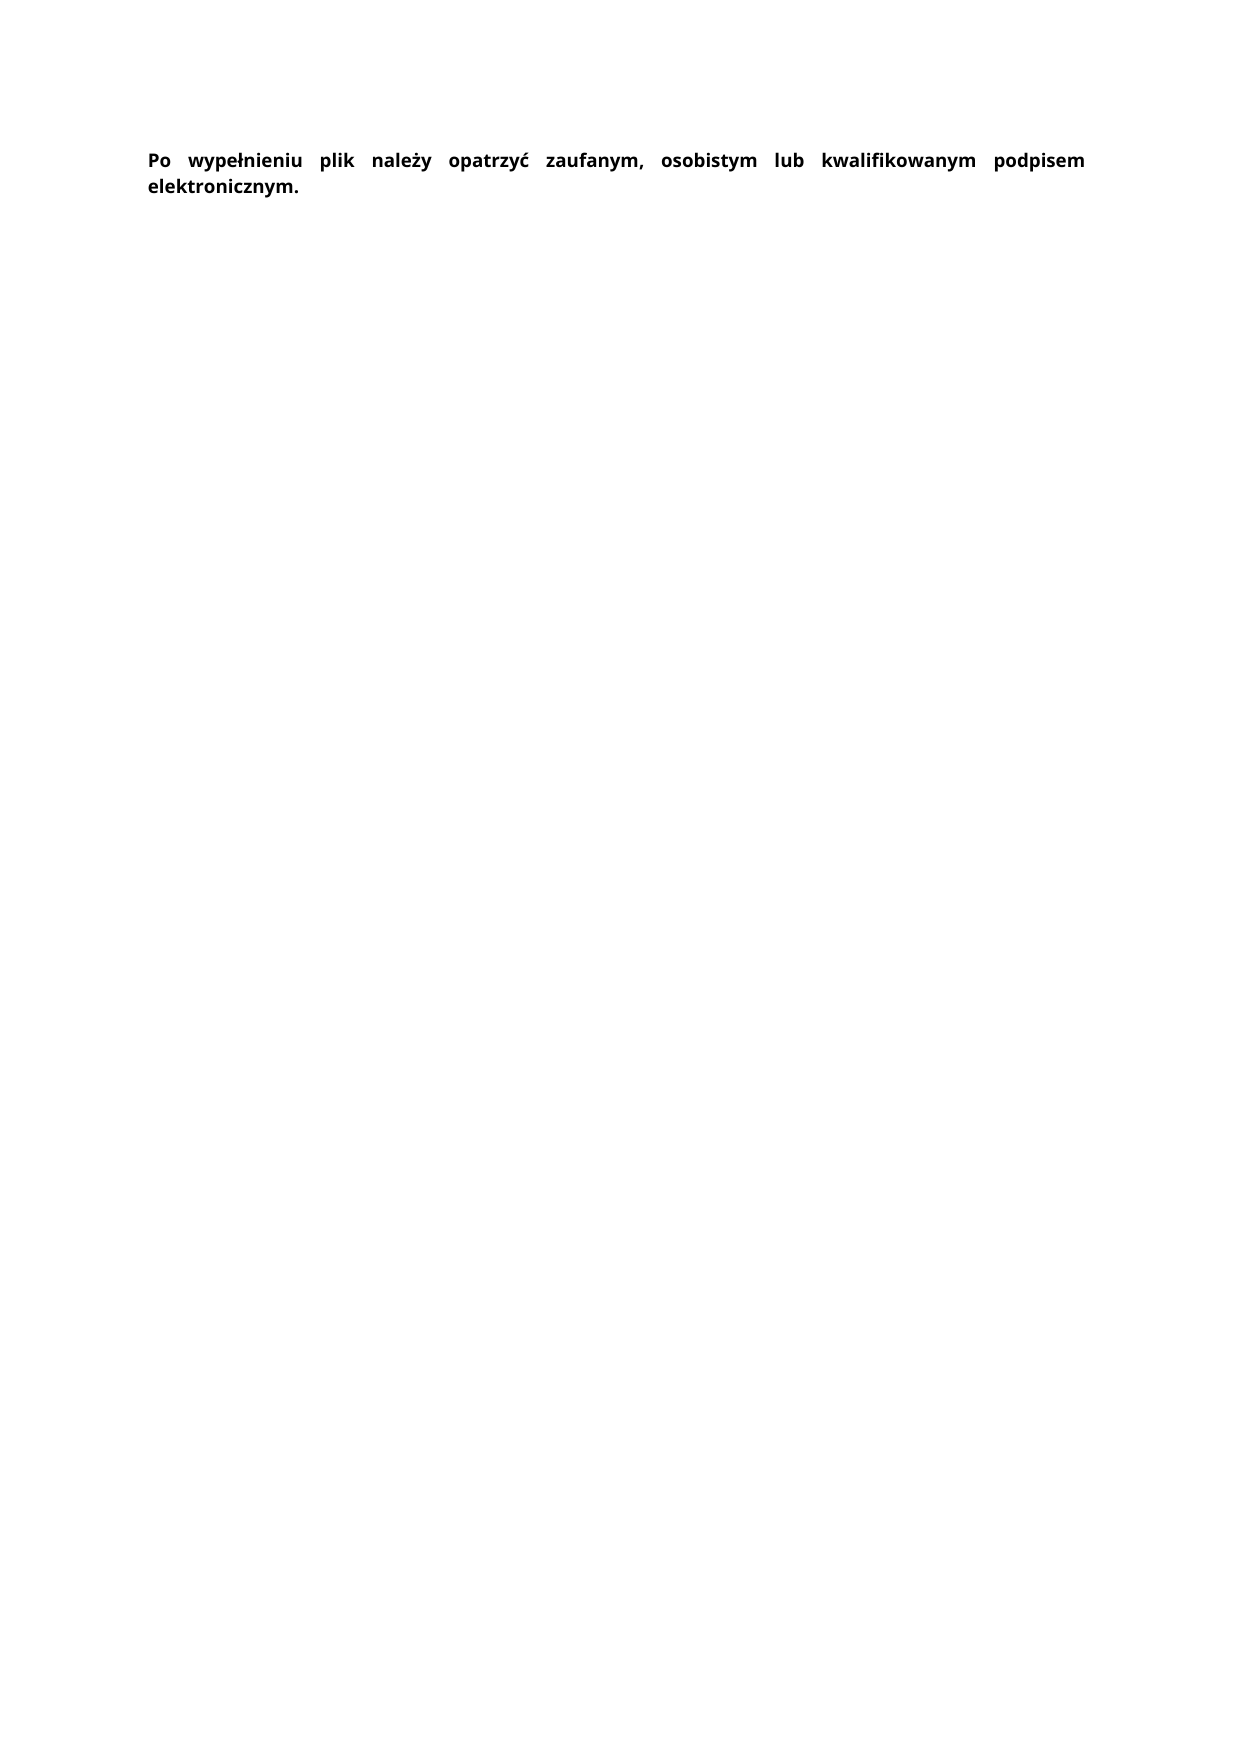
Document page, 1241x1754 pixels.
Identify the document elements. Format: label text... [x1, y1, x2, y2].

text Po wypełnieniu plik należy opatrzyć zaufanym, osobistym lub kwalifikowanym podpisem elektronicznym. [148, 148, 1086, 199]
